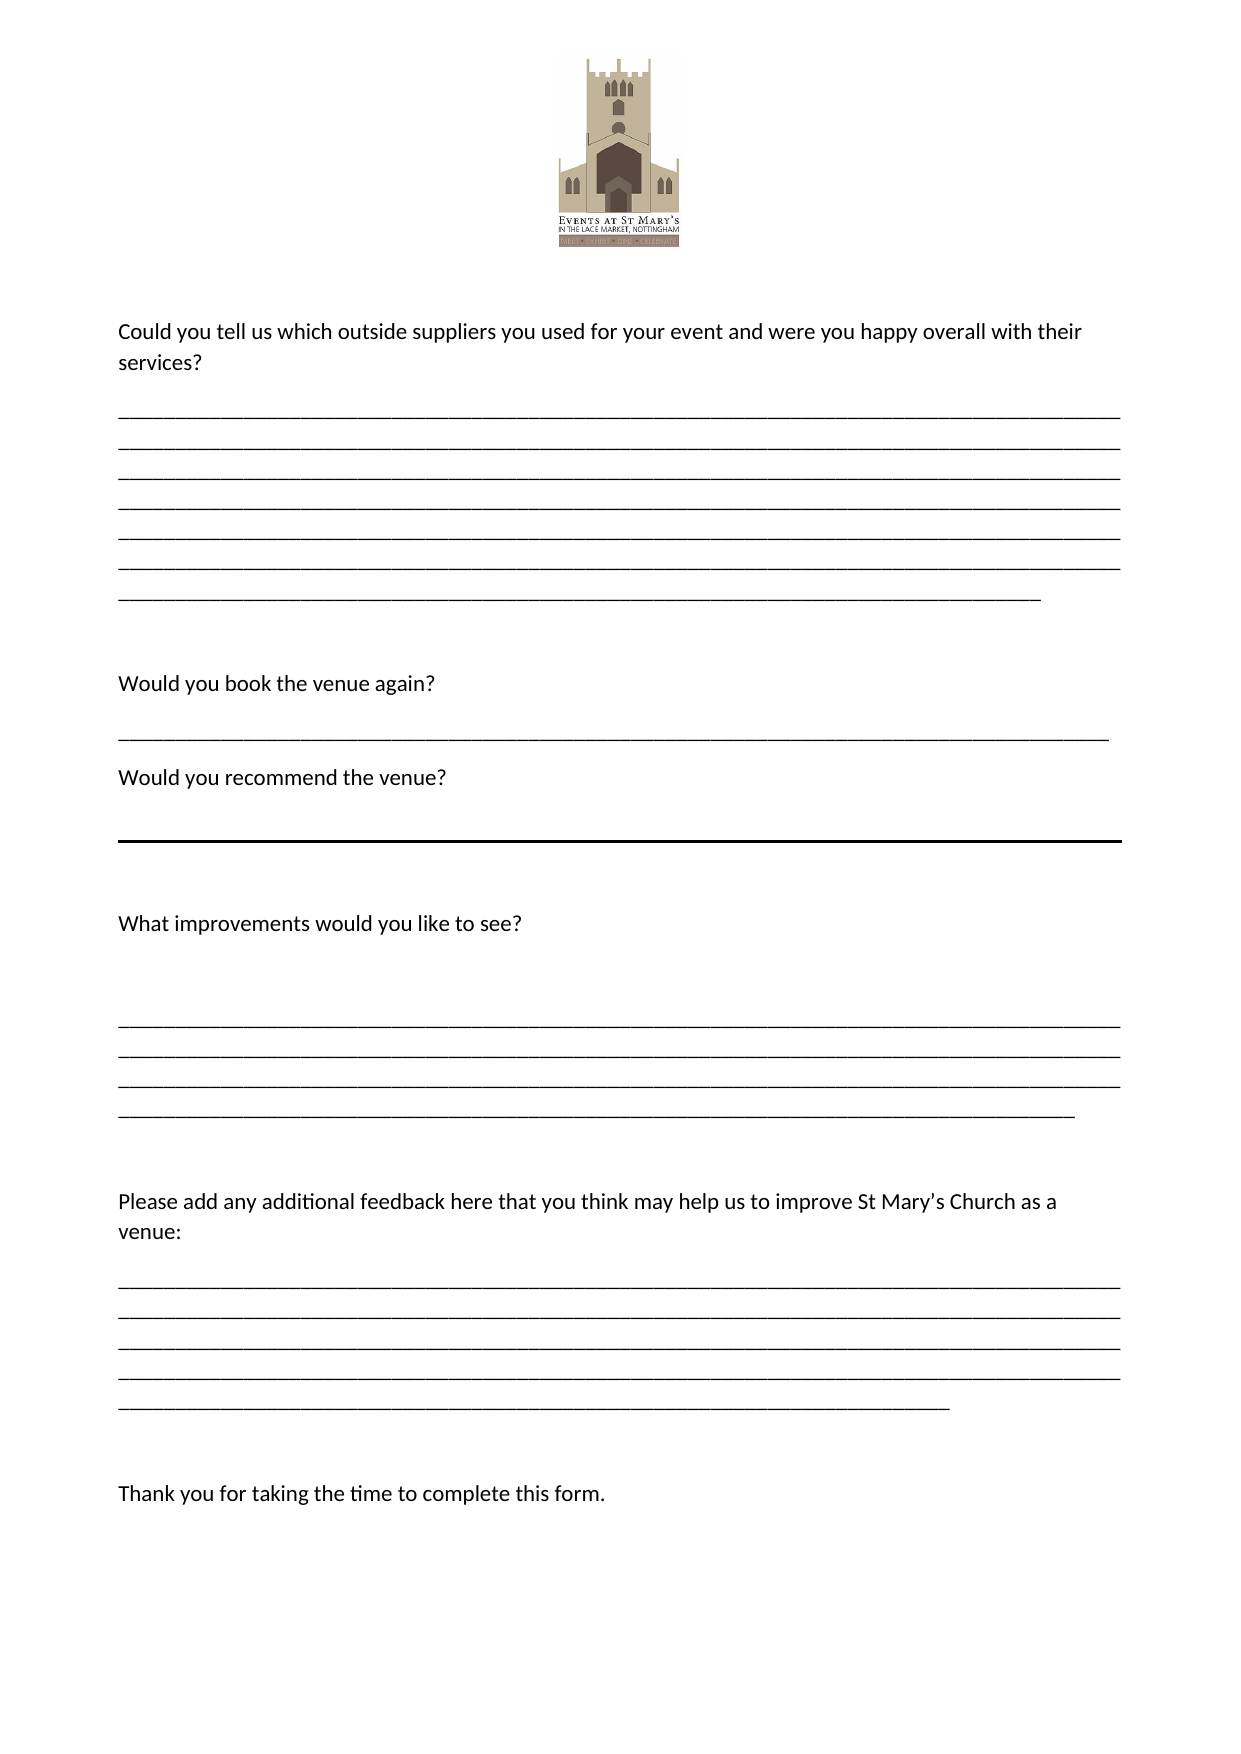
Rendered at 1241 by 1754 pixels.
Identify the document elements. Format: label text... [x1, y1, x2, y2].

text _______________________________________________________________________________________ [118, 716, 1122, 744]
text Thank you for taking the time to complete this form. [118, 1479, 1122, 1507]
text Please add any additional feedback here that you think may help us to improve St Mary’s Church as a venue: [118, 1187, 1122, 1245]
text Would you recommend the venue? [118, 763, 1122, 791]
text Could you tell us which outside suppliers you used for your event and were you happy overall with their services? [118, 317, 1122, 376]
text _________________________________________________________________________________________________________________________________________________________________________________________________________________________________________________________________________________________________________________________________________________________________________________________________________________________________________ [118, 1264, 1122, 1413]
text _________________________________________________________________________________________________________________________________________________________________________________________________________________________________________________________________________________________________________________________________________________________________________________________________________________________________________________________________________________________________________________________________________________________________________________________________________________________________ [118, 394, 1122, 604]
text What improvements would you like to see? [118, 909, 1122, 937]
text Would you book the venue again? [118, 669, 1122, 697]
picture [557, 54, 684, 249]
text ____________________________________________________________________________________________________________________________________________________________________________________________________________________________________________________________________________________________________________________________________________________________ [118, 1003, 1122, 1121]
